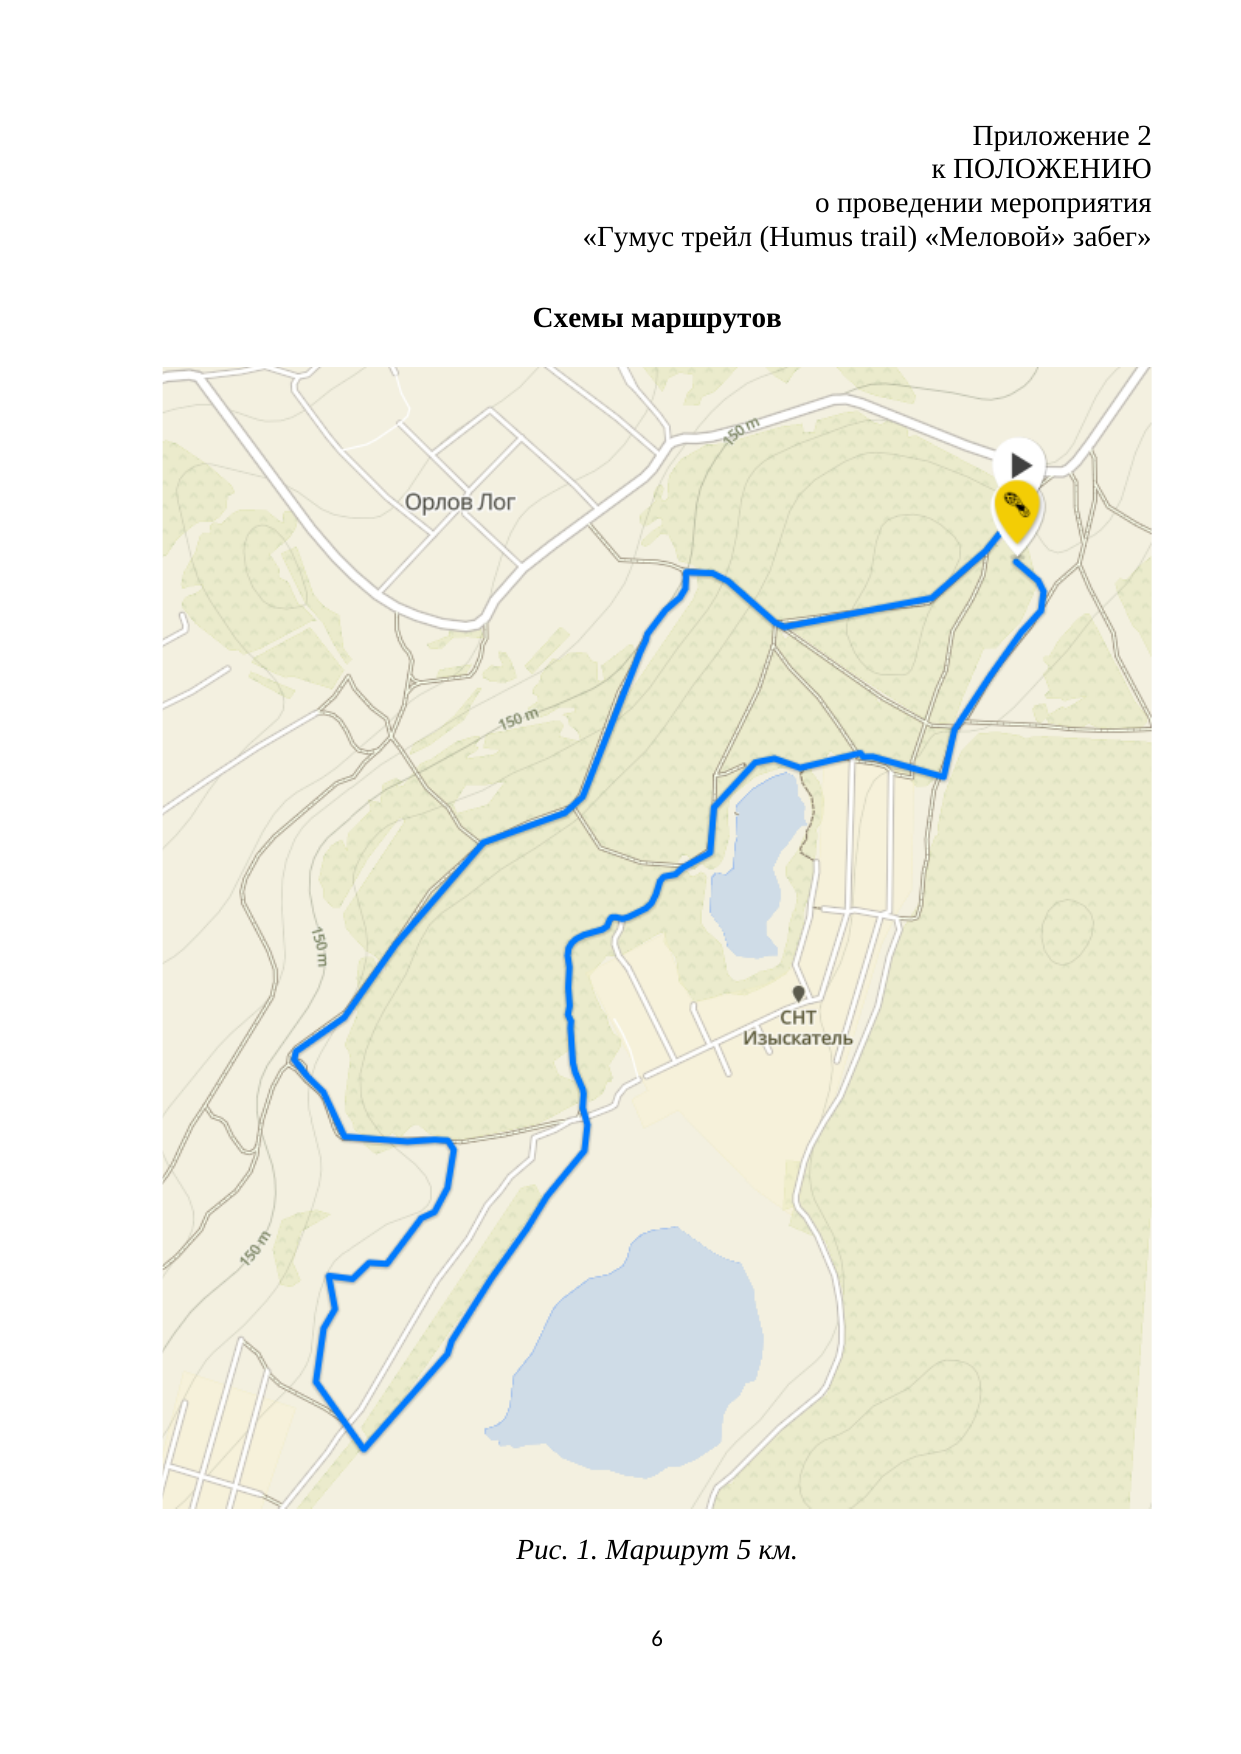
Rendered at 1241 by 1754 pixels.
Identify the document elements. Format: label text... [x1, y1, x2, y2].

text Рис. 1. Маршрут 5 км. [162, 1532, 1152, 1566]
text к ПОЛОЖЕНИЮ [162, 152, 1152, 185]
text Приложение 2 [162, 118, 1152, 152]
text Схемы маршрутов [162, 300, 1152, 334]
text о проведении мероприятия [162, 185, 1152, 219]
text «Гумус трейл (Humus trail) «Меловой» забег» [162, 219, 1152, 252]
picture [162, 367, 1152, 1509]
